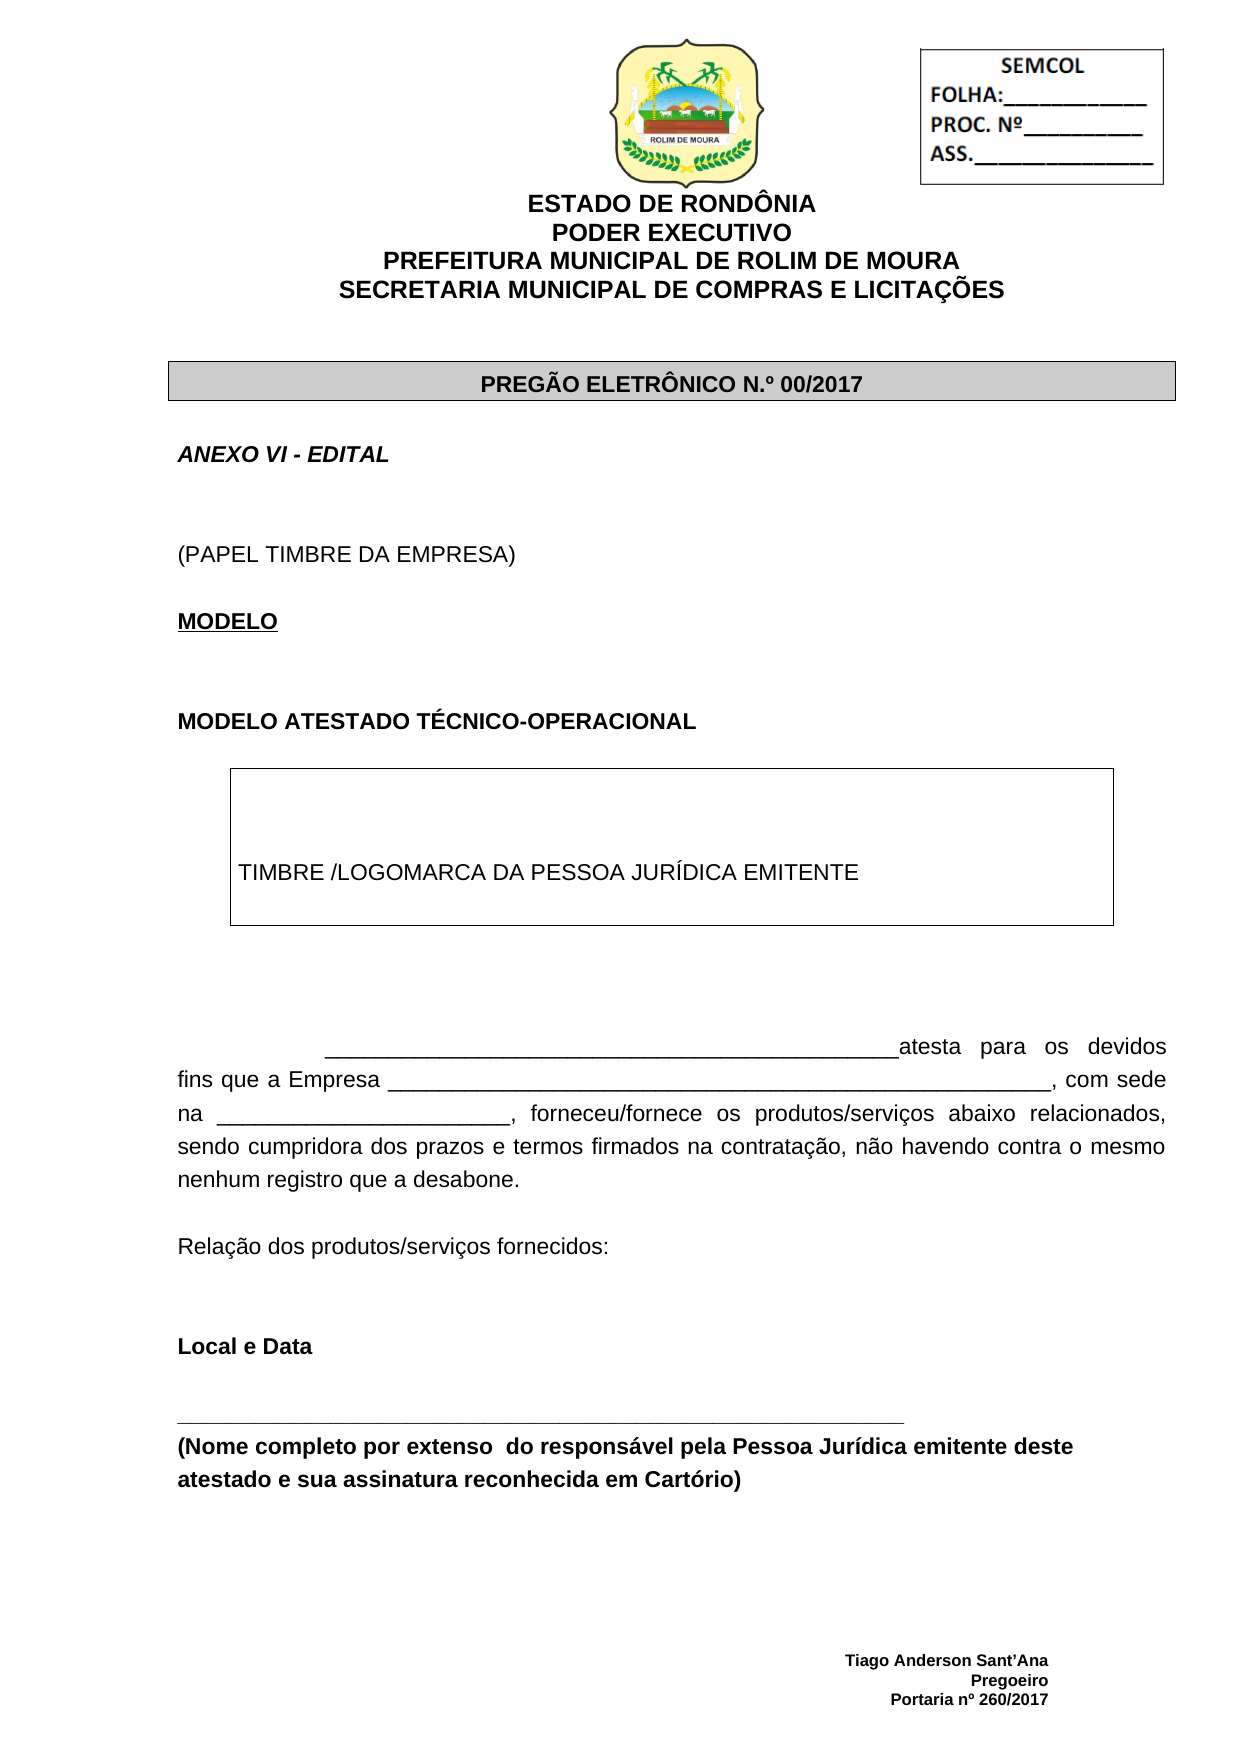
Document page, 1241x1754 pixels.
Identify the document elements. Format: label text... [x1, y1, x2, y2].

text MODELO ATESTADO TÉCNICO-OPERACIONAL [177, 701, 1166, 734]
text PREGÃO ELETRÔNICO N.º 00/2017 [169, 362, 1175, 400]
table_header TIMBRE /LOGOMARCA DA PESSOA JURÍDICA EMITENTE [231, 769, 1113, 925]
subtitle (PAPEL TIMBRE DA EMPRESA) [177, 534, 1166, 567]
picture [608, 38, 765, 189]
text _________________________________________________________ [177, 1392, 1166, 1426]
text Local e Data [177, 1326, 1166, 1359]
text MODELO [177, 601, 1166, 634]
text Relação dos produtos/serviços fornecidos: [177, 1226, 1166, 1259]
subtitle ANEXO VI - EDITAL [177, 434, 1166, 467]
text _____________________________________________atesta para os devidos fins que a Empresa ____________________________________________________, com sede na _______________________, forneceu/fornece os produtos/serviços abaixo relacionados, sendo cumpridora dos prazos e termos firmados na contratação, não havendo contra o mesmo nenhum registro que a desabone. [177, 1026, 1166, 1192]
text (Nome completo por extenso do responsável pela Pessoa Jurídica emitente deste atestado e sua assinatura reconhecida em Cartório) [177, 1426, 1166, 1492]
